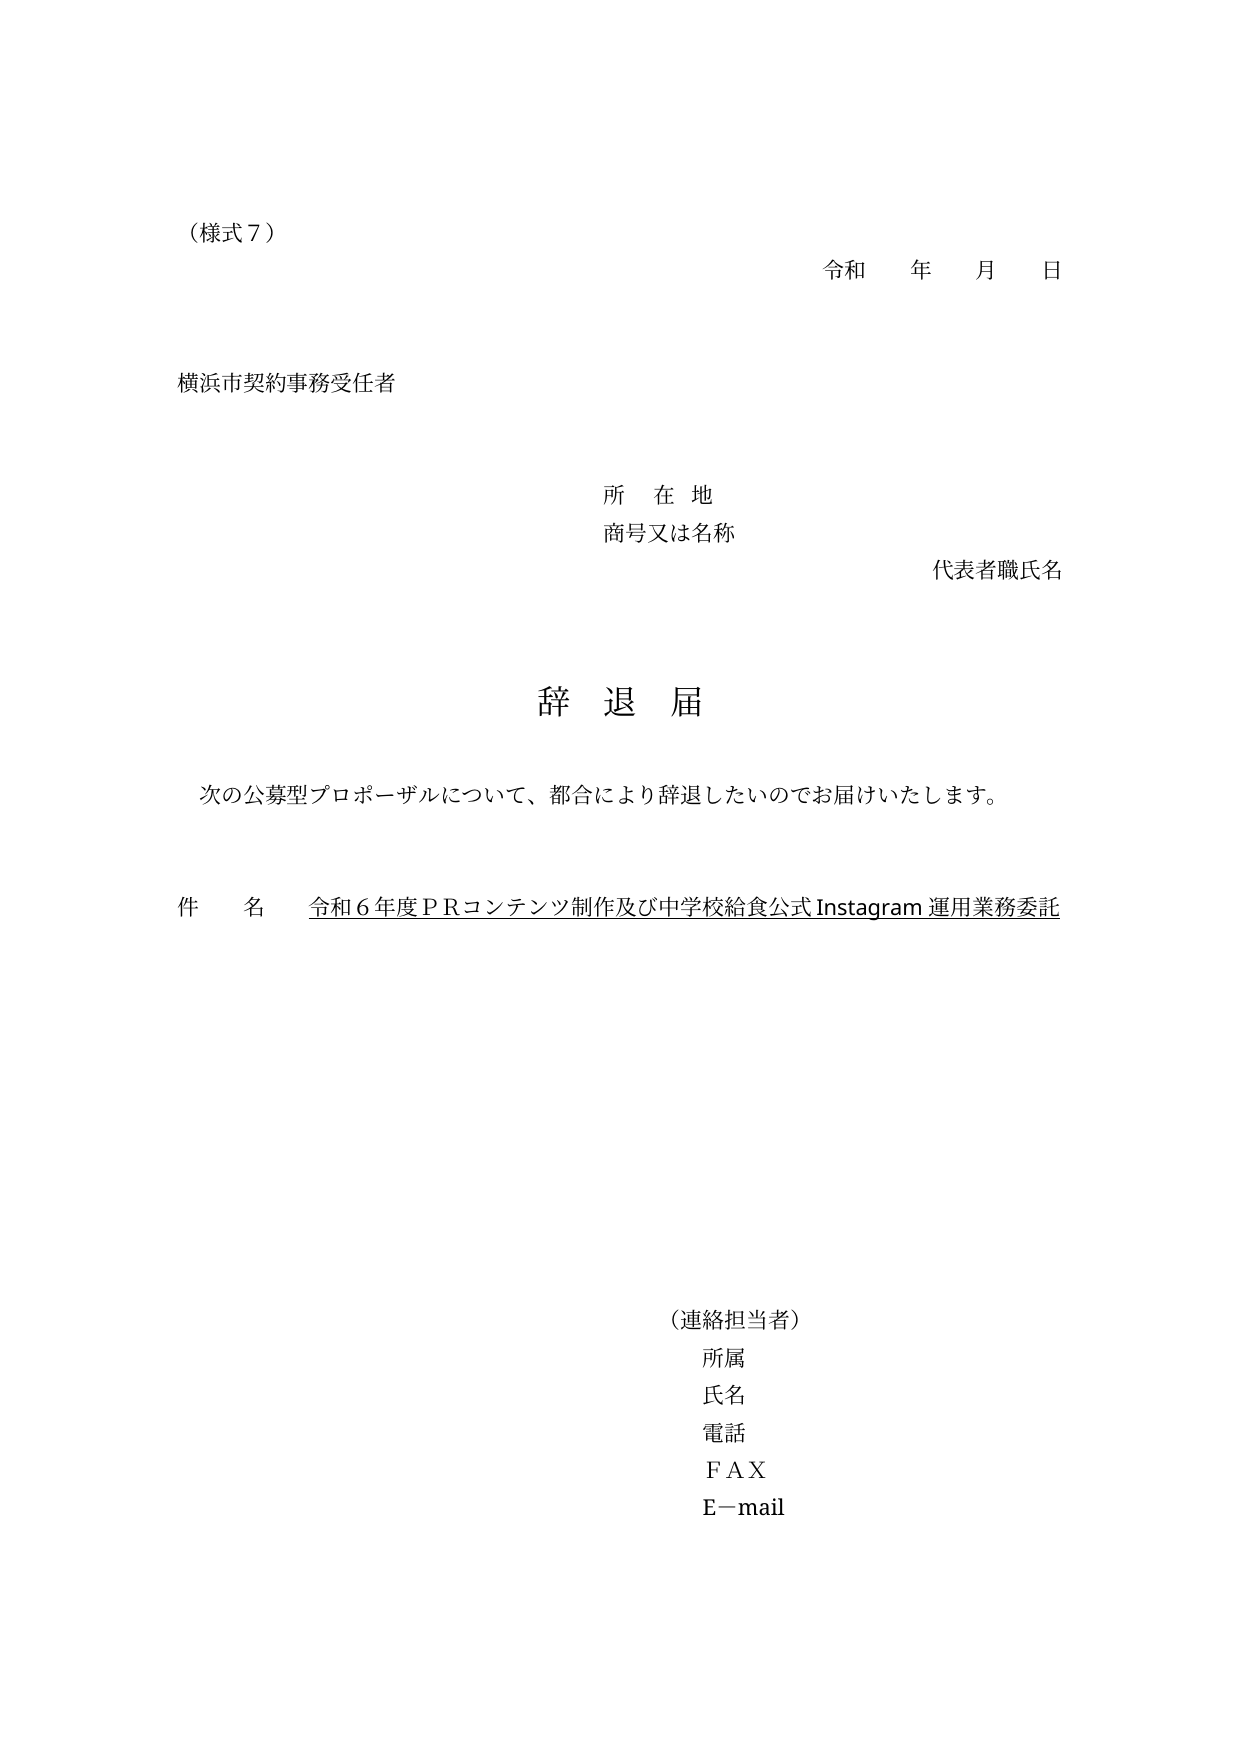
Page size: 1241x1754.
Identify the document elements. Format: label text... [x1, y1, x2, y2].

text 次の公募型プロポーザルについて、都合により辞退したいのでお届けいたします。 [177, 775, 1063, 813]
text 所 在 地 [177, 475, 961, 513]
text 代表者職氏名 [177, 550, 1063, 588]
text 所属 [177, 1338, 1063, 1375]
text 件 名 令和６年度ＰＲコンテンツ制作及び中学校給食公式Instagram 運用業務委託 [177, 888, 1063, 925]
text E－mail [177, 1488, 1063, 1525]
text 辞 退 届 [177, 663, 1063, 738]
text 令和 年 月 日 [177, 250, 1063, 288]
text 氏名 [177, 1375, 1063, 1413]
text ＦＡＸ [177, 1450, 1063, 1488]
text （連絡担当者） [177, 1300, 1063, 1338]
text 横浜市契約事務受任者 [177, 363, 1063, 400]
text 電話 [177, 1413, 1063, 1450]
text 商号又は名称 [516, 513, 1019, 550]
text （様式７） [177, 213, 1063, 250]
